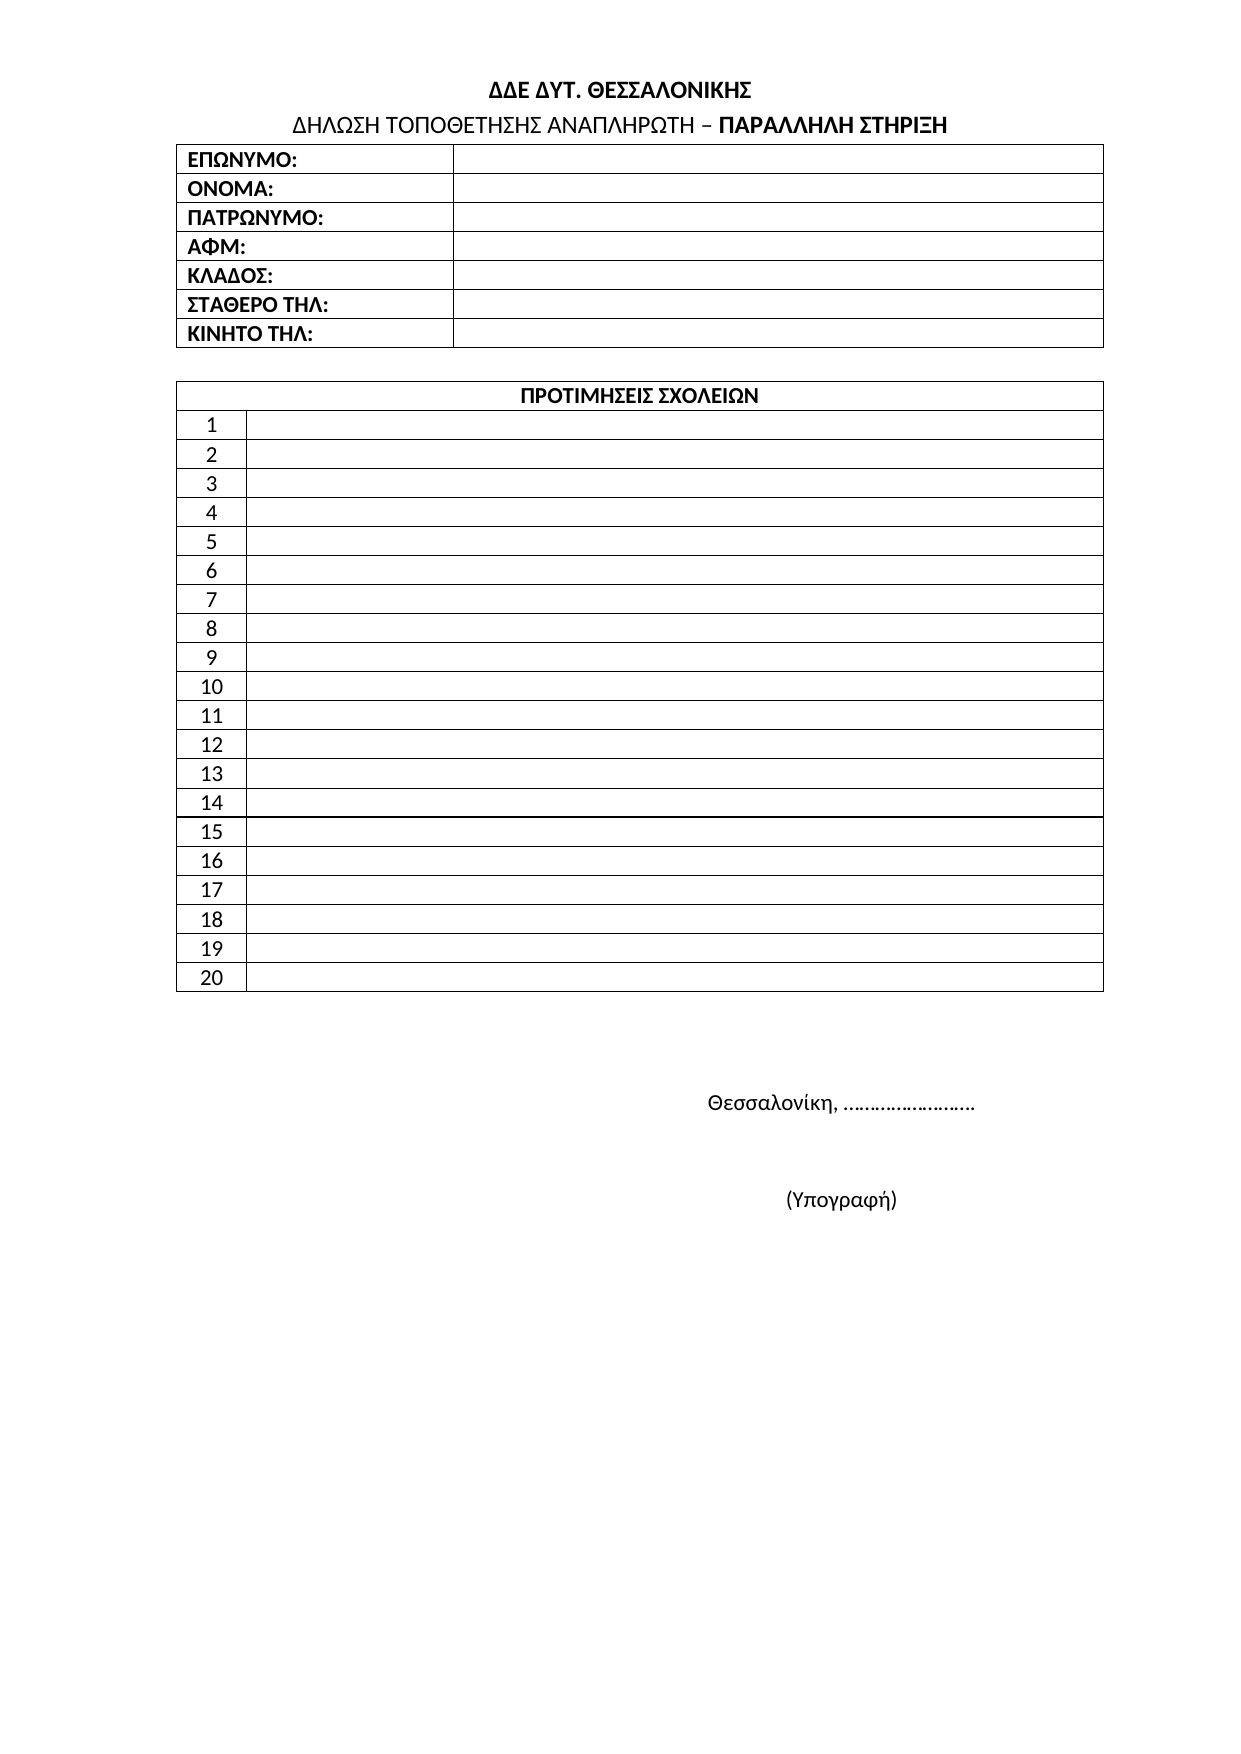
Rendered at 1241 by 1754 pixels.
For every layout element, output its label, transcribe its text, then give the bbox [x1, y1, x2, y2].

table_cell [247, 934, 1103, 962]
table_cell [247, 818, 1103, 846]
table_cell [247, 411, 1103, 439]
table_cell [247, 469, 1103, 497]
table_cell [247, 963, 1103, 991]
table_cell [247, 585, 1103, 613]
text (Υπογραφή) [631, 1185, 1053, 1213]
table_cell 15 [177, 818, 246, 846]
table_cell [247, 847, 1103, 874]
table_cell 4 [177, 498, 246, 526]
table_cell [247, 527, 1103, 555]
table_cell 5 [177, 527, 246, 555]
table_header [454, 145, 1103, 173]
table_cell 19 [177, 934, 246, 962]
table_cell [454, 261, 1103, 289]
table_cell [454, 290, 1103, 318]
table_cell 20 [177, 963, 246, 991]
table_cell [247, 905, 1103, 933]
table_cell [247, 789, 1103, 816]
table_cell 17 [177, 876, 246, 904]
table_cell 9 [177, 643, 246, 671]
table_cell [247, 730, 1103, 758]
table_cell 8 [177, 614, 246, 642]
table_cell [454, 174, 1103, 202]
table_cell [247, 672, 1103, 700]
table_cell ΚΛΑΔΟΣ: [177, 261, 453, 289]
table_cell ΑΦΜ: [177, 232, 453, 260]
table_cell 7 [177, 585, 246, 613]
table_cell [454, 203, 1103, 231]
table_header ΠΡΟΤΙΜΗΣΕΙΣ ΣΧΟΛΕΙΩΝ [177, 382, 1103, 409]
table_cell [247, 614, 1103, 642]
table_cell 13 [177, 759, 246, 787]
table_cell 12 [177, 730, 246, 758]
text ΔΔΕ ΔΥΤ. ΘΕΣΣΑΛΟΝΙΚΗΣ [187, 74, 1053, 104]
table_cell ΚΙΝΗΤΟ ΤΗΛ: [177, 319, 453, 347]
table_cell 1 [177, 411, 246, 439]
table_cell 10 [177, 672, 246, 700]
table_cell [247, 876, 1103, 904]
table_cell 11 [177, 701, 246, 729]
table_cell 3 [177, 469, 246, 497]
table_cell ΟΝΟΜΑ: [177, 174, 453, 202]
table_cell 16 [177, 847, 246, 874]
table_cell [454, 319, 1103, 347]
table_cell [247, 440, 1103, 468]
table_cell [247, 759, 1103, 787]
table_cell 2 [177, 440, 246, 468]
table_cell 6 [177, 556, 246, 584]
table_cell [454, 232, 1103, 260]
text ΔΗΛΩΣΗ ΤΟΠΟΘΕΤΗΣΗΣ ΑΝΑΠΛΗΡΩΤΗ – ΠΑΡΑΛΛΗΛΗ ΣΤΗΡΙΞΗ [187, 109, 1053, 139]
table_cell [247, 701, 1103, 729]
table_cell 14 [177, 789, 246, 816]
table_cell ΠΑΤΡΩΝΥΜΟ: [177, 203, 453, 231]
table_header ΕΠΩΝΥΜΟ: [177, 145, 453, 173]
table_cell 18 [177, 905, 246, 933]
table_cell [247, 556, 1103, 584]
table_cell ΣΤΑΘΕΡΟ ΤΗΛ: [177, 290, 453, 318]
table_cell [247, 498, 1103, 526]
table_cell [247, 643, 1103, 671]
text Θεσσαλονίκη, ……………………. [631, 1088, 1053, 1116]
